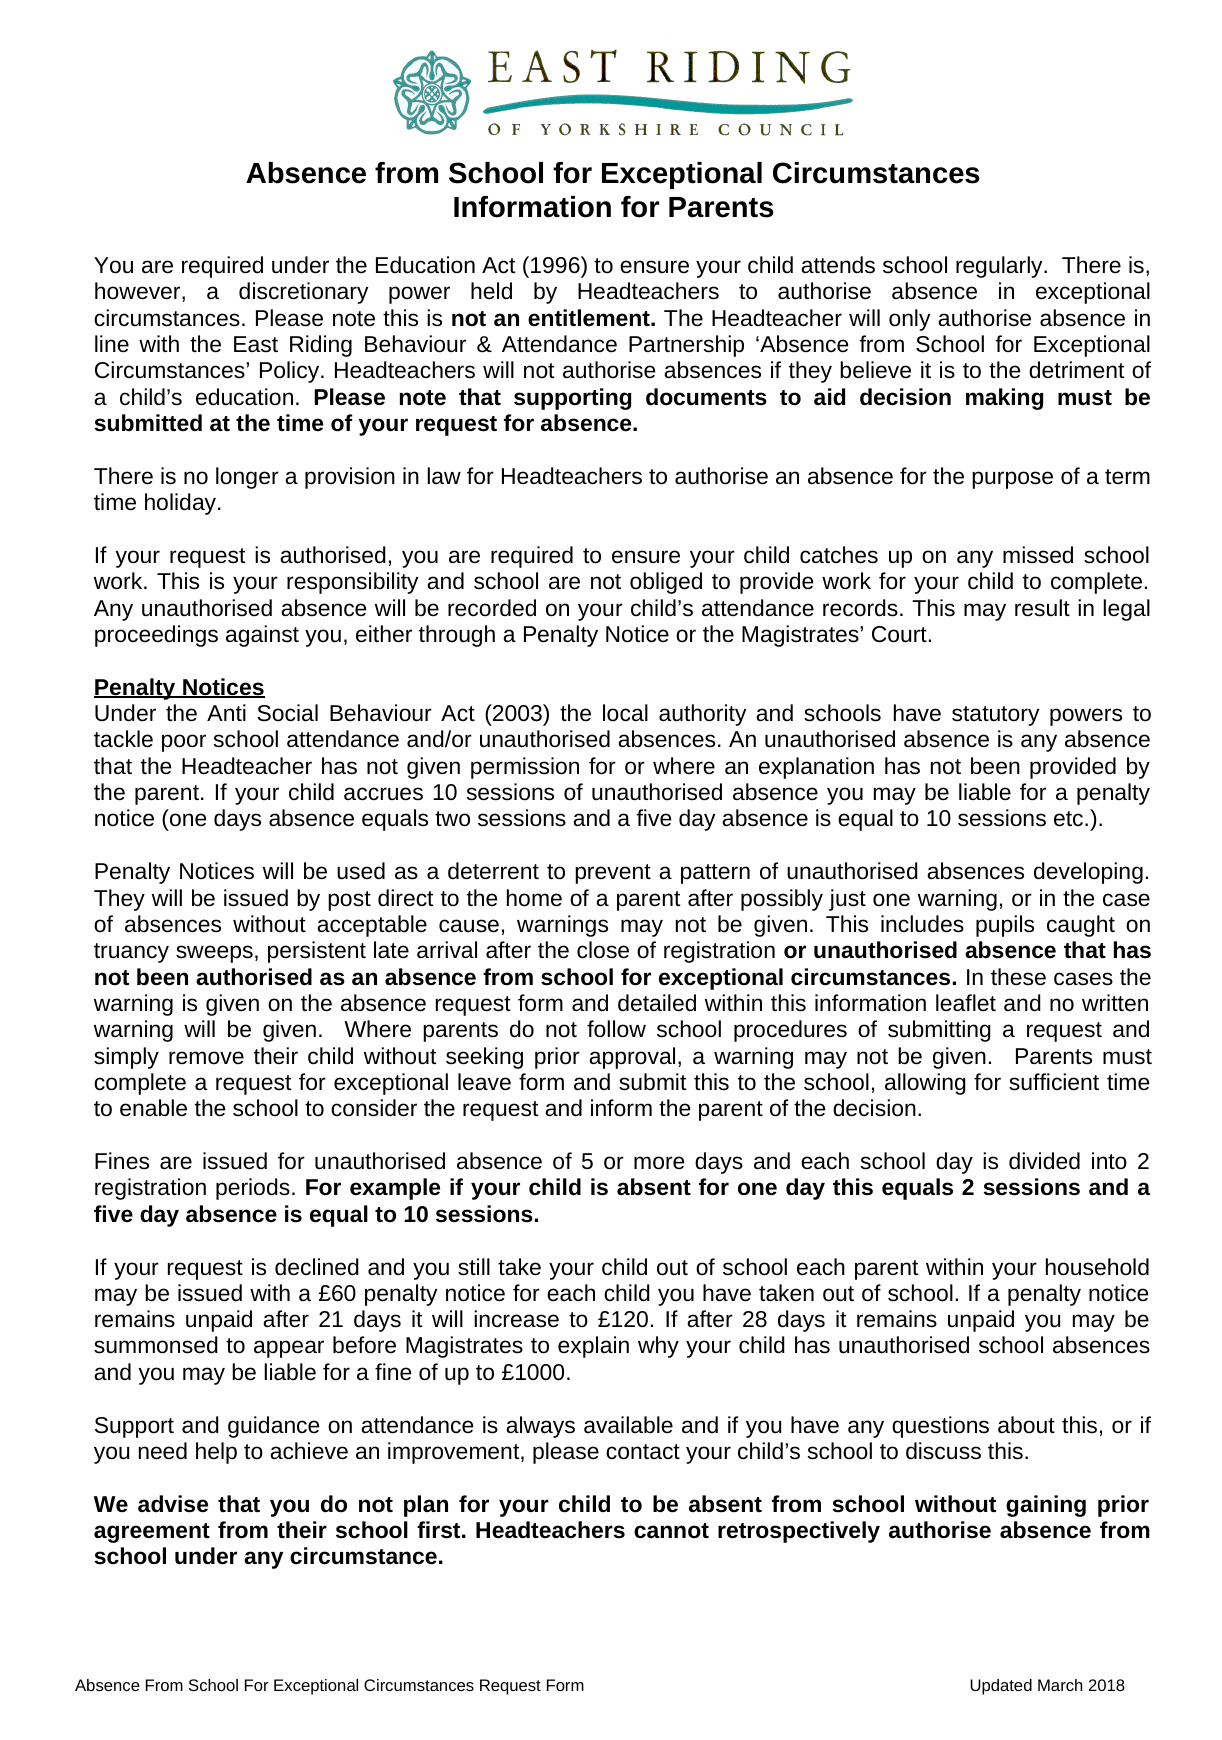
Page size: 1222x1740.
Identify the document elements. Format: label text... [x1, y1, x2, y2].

text Fines are issued for unauthorised absence of 5 or more days and each school day is divided into 2 registration periods. For example if your child is absent for one day this equals 2 sessions and a five day absence is equal to 10 sessions. [94, 1148, 1152, 1227]
text If your request is declined and you still take your child out of school each parent within your household may be issued with a £60 penalty notice for each child you have taken out of school. If a penalty notice remains unpaid after 21 days it will increase to £120. If after 28 days it remains unpaid you may be summonsed to appear before Magistrates to explain why your child has unauthorised school absences and you may be liable for a fine of up to £1000. [94, 1253, 1152, 1385]
text Under the Anti Social Behaviour Act (2003) the local authority and schools have statutory powers to tackle poor school attendance and/or unauthorised absences. An unauthorised absence is any absence that the Headteacher has not given permission for or where an explanation has not been provided by the parent. If your child accrues 10 sessions of unauthorised absence you may be liable for a penalty notice (one days absence equals two sessions and a five day absence is equal to 10 sessions etc.). [94, 700, 1152, 832]
text There is no longer a provision in law for Headteachers to authorise an absence for the purpose of a term time holiday. [94, 463, 1152, 516]
title Information for Parents [75, 190, 1152, 223]
text If your request is authorised, you are required to ensure your child catches up on any missed school work. This is your responsibility and school are not obliged to provide work for your child to complete. Any unauthorised absence will be recorded on your child’s attendance records. This may result in legal proceedings against you, either through a Penalty Notice or the Magistrates’ Court. [94, 542, 1152, 647]
text Penalty Notices will be used as a deterrent to prevent a pattern of unauthorised absences developing. They will be issued by post direct to the home of a parent after possibly just one warning, or in the case of absences without acceptable cause, warnings may not be given. This includes pupils caught on truancy sweeps, persistent late arrival after the close of registration or unauthorised absence that has not been authorised as an absence from school for exceptional circumstances. In these cases the warning is given on the absence request form and detailed within this information leaflet and no written warning will be given. Where parents do not follow school procedures of submitting a request and simply remove their child without seeking prior approval, a warning may not be given. Parents must complete a request for exceptional leave form and submit this to the school, allowing for sufficient time to enable the school to consider the request and inform the parent of the decision. [94, 858, 1152, 1122]
title Absence from School for Exceptional Circumstances [75, 156, 1152, 190]
text We advise that you do not plan for your child to be absent from school without gaining prior agreement from their school first. Headteachers cannot retrospectively authorise absence from school under any circumstance. [94, 1491, 1152, 1570]
text You are required under the Education Act (1996) to ensure your child attends school regularly. There is, however, a discretionary power held by Headteachers to authorise absence in exceptional circumstances. Please note this is not an entitlement. The Headteacher will only authorise absence in line with the East Riding Behaviour & Attendance Partnership ‘Absence from School for Exceptional Circumstances’ Policy. Headteachers will not authorise absences if they believe it is to the detriment of a child’s education. Please note that supporting documents to aid decision making must be submitted at the time of your request for absence. [94, 252, 1152, 436]
picture [389, 33, 859, 154]
text Support and guidance on attendance is always available and if you have any questions about this, or if you need help to achieve an improvement, please contact your child’s school to discuss this. [94, 1412, 1152, 1464]
subtitle Penalty Notices [94, 674, 1152, 700]
